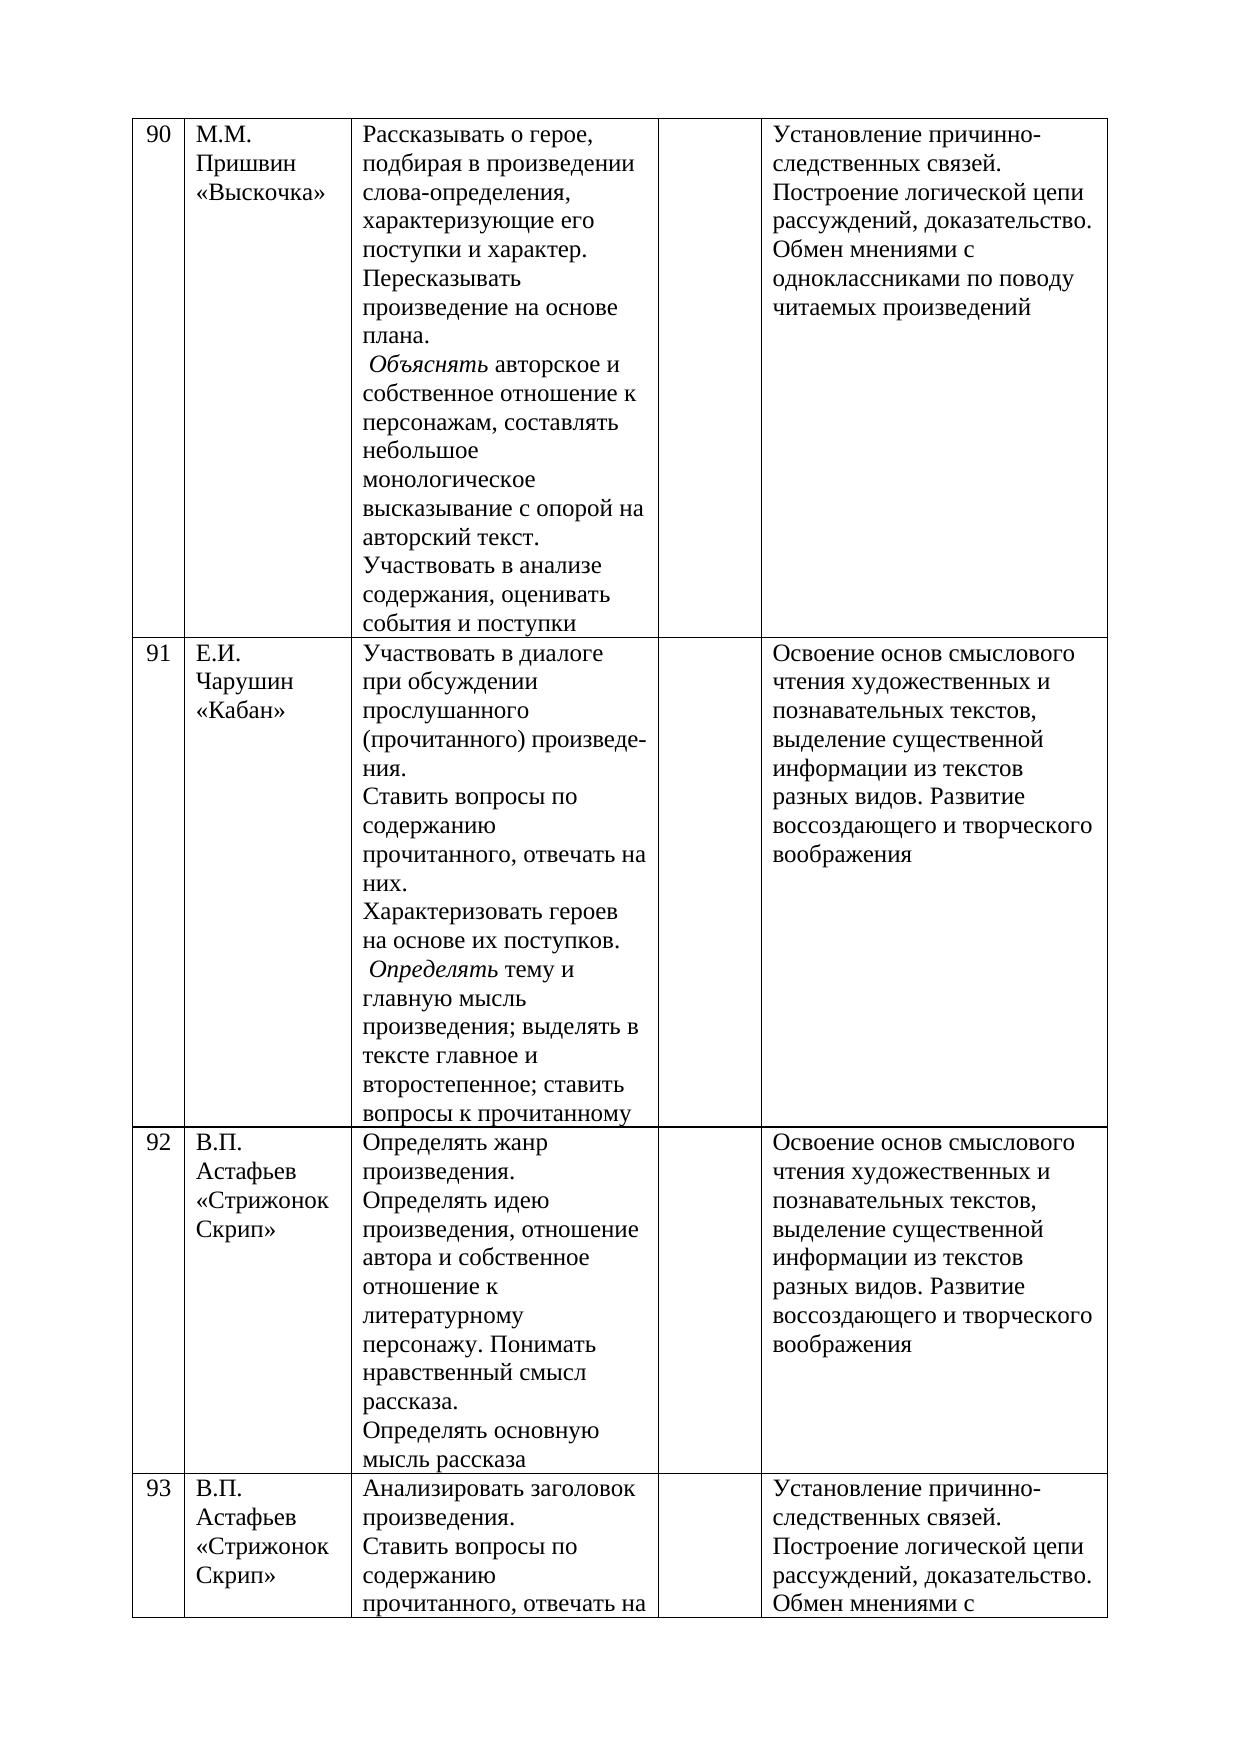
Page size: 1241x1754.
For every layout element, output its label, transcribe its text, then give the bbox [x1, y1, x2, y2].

table_cell Освоение основ смыслового чтения художественных и познавательных текстов, выделение существенной информации из текстов разных видов. Развитие воссоздающего и творческого воображения [762, 1128, 1107, 1472]
table_cell 93 [133, 1474, 184, 1617]
table_cell Участвовать в диалоге при обсуждении прослушанного (прочитанного) произведения. Ставить вопросы по содержанию прочитанного, отвечать на них. Характеризовать героев на основе их поступков. Определять тему и главную мысль произведения; выделять в тексте главное и второстепенное; ставить вопросы к прочитанному [352, 638, 658, 1126]
table_cell Рассказывать о герое, подбирая в произведении слова-определения, характеризующие его поступки и характер. Пересказывать произведение на основе плана. Объяснять авторское и собственное отношение к персонажам, составлять небольшое монологическое высказывание с опорой на авторский текст. Участвовать в анализе содержания, оценивать события и поступки [352, 119, 658, 637]
table_cell Е.И. Чарушин «Кабан» [185, 638, 351, 1126]
table_cell Освоение основ смыслового чтения художественных и познавательных текстов, выделение существенной информации из текстов разных видов. Развитие воссоздающего и творческого воображения [762, 638, 1107, 1126]
table_cell Определять жанр произведения. Определять идею произведения, отношение автора и собственное отношение к литературному персонажу. Понимать нравственный смысл рассказа. Определять основную мысль рассказа [352, 1128, 658, 1472]
table_cell [659, 119, 761, 637]
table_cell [185, 1474, 351, 1617]
table_cell 92 [133, 1128, 184, 1472]
table_cell 91 [133, 638, 184, 1126]
table_cell [659, 1474, 761, 1617]
table_cell В.П. Астафьев «Стрижонок Скрип» [185, 1128, 351, 1472]
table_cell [352, 1474, 658, 1617]
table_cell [762, 1474, 1107, 1617]
table_cell [659, 638, 761, 1126]
table_cell [659, 1128, 761, 1472]
table_cell 90 [133, 119, 184, 637]
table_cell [185, 119, 351, 637]
